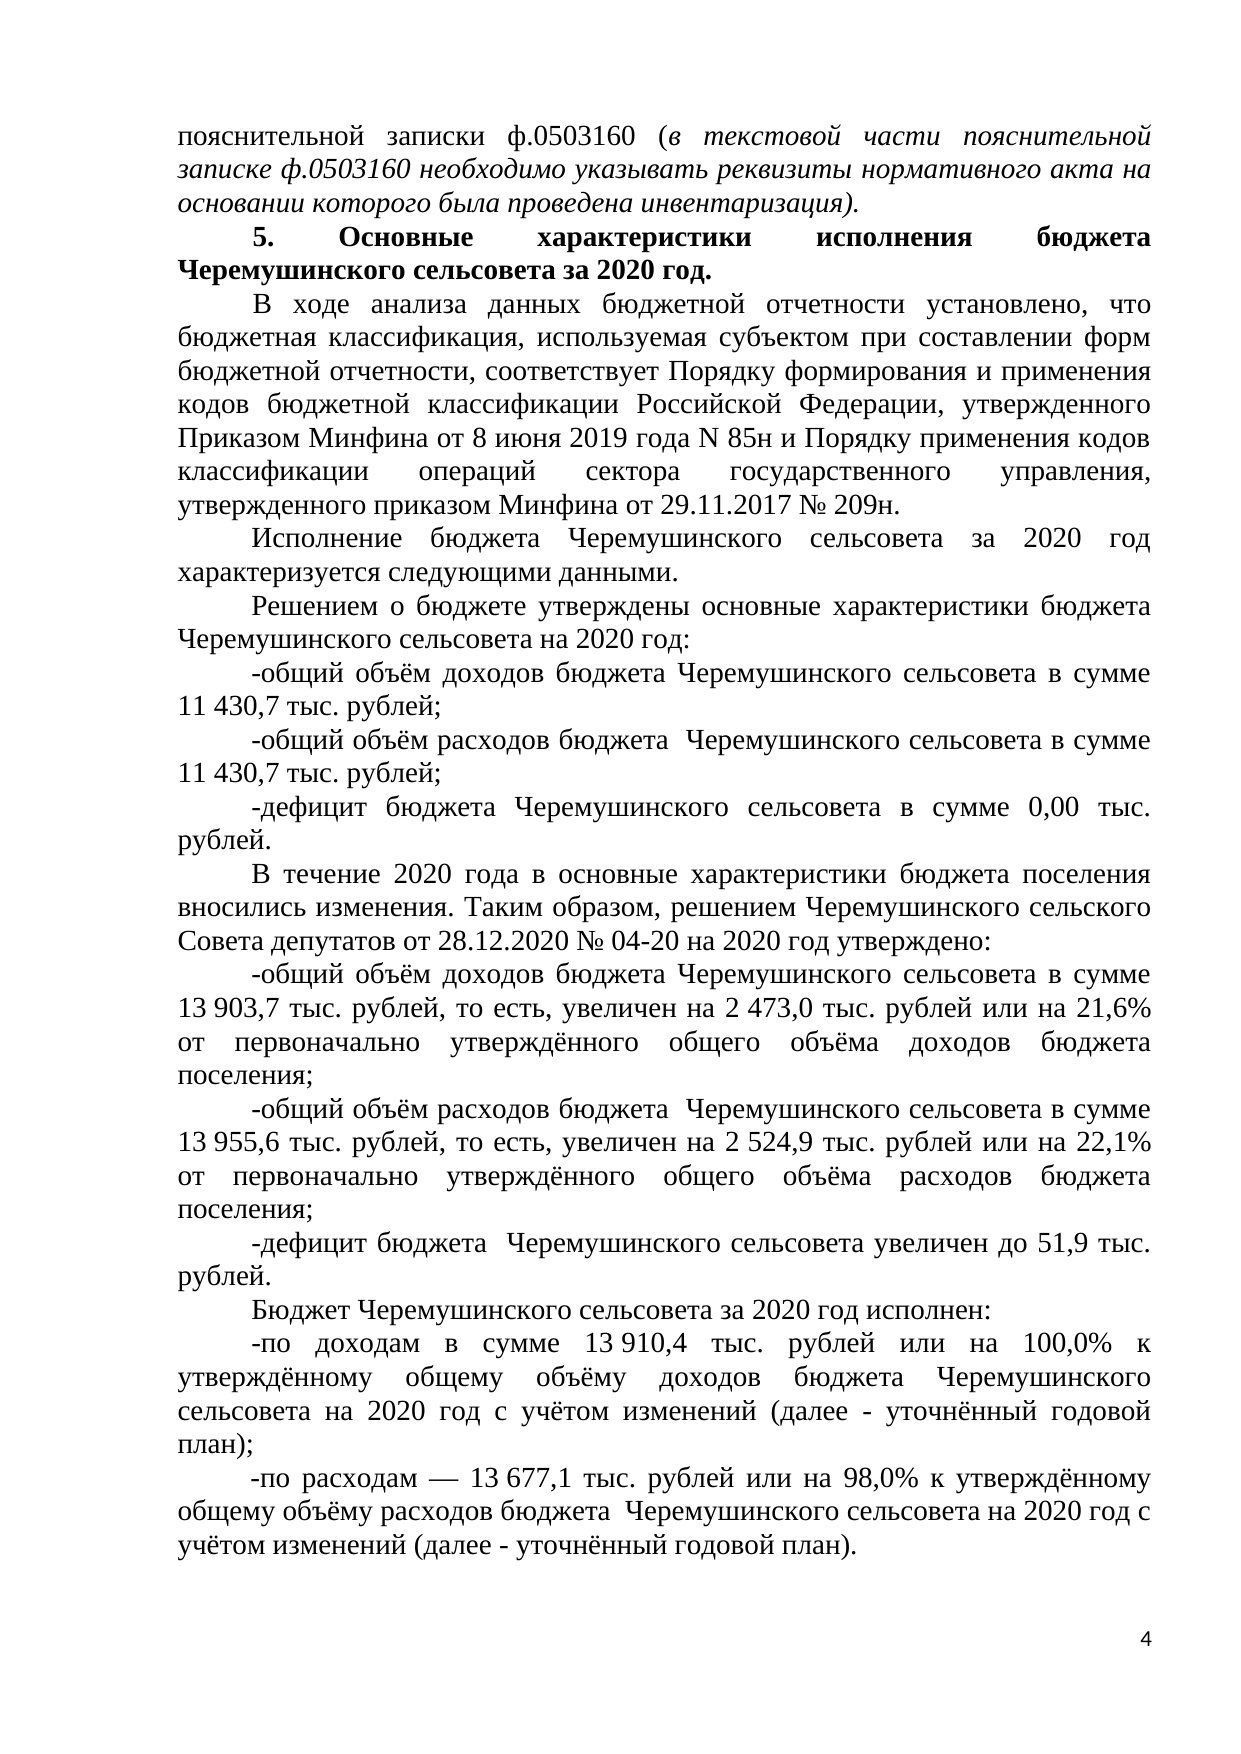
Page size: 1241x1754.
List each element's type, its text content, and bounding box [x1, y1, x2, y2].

text -общий объём расходов бюджета Черемушинского сельсовета в сумме 11 430,7 тыс. рублей; [177, 722, 1152, 789]
text -общий объём доходов бюджета Черемушинского сельсовета в сумме 13 903,7 тыс. рублей, то есть, увеличен на 2 473,0 тыс. рублей или на 21,6% от первоначально утверждённого общего объёма доходов бюджета поселения; [177, 957, 1152, 1091]
text -по доходам в сумме 13 910,4 тыс. рублей или на 100,0% к утверждённому общему объёму доходов бюджета Черемушинского сельсовета на 2020 год с учётом изменений (далее - уточнённый годовой план); [177, 1326, 1152, 1460]
text Исполнение бюджета Черемушинского сельсовета за 2020 год характеризуется следующими данными. [177, 521, 1152, 588]
text -общий объём доходов бюджета Черемушинского сельсовета в сумме 11 430,7 тыс. рублей; [177, 655, 1152, 722]
text Решением о бюджете утверждены основные характеристики бюджета Черемушинского сельсовета на 2020 год: [177, 588, 1152, 655]
text В ходе анализа данных бюджетной отчетности установлено, что бюджетная классификация, используемая субъектом при составлении форм бюджетной отчетности, соответствует Порядку формирования и применения кодов бюджетной классификации Российской Федерации, утвержденного Приказом Минфина от 8 июня 2019 года N 85н и Порядку применения кодов классификации операций сектора государственного управления, утвержденного приказом Минфина от 29.11.2017 № 209н. [177, 286, 1152, 521]
text Бюджет Черемушинского сельсовета за 2020 год исполнен: [177, 1292, 1152, 1326]
text -по расходам — 13 677,1 тыс. рублей или на 98,0% к утверждённому общему объёму расходов бюджета Черемушинского сельсовета на 2020 год с учётом изменений (далее - уточнённый годовой план). [177, 1460, 1152, 1560]
text 5. Основные характеристики исполнения бюджета Черемушинского сельсовета за 2020 год. [177, 219, 1152, 286]
text -общий объём расходов бюджета Черемушинского сельсовета в сумме 13 955,6 тыс. рублей, то есть, увеличен на 2 524,9 тыс. рублей или на 22,1% от первоначально утверждённого общего объёма расходов бюджета поселения; [177, 1091, 1152, 1225]
text -дефицит бюджета Черемушинского сельсовета увеличен до 51,9 тыс. рублей. [177, 1225, 1152, 1292]
text В течение 2020 года в основные характеристики бюджета поселения вносились изменения. Таким образом, решением Черемушинского сельского Совета депутатов от 28.12.2020 № 04-20 на 2020 год утверждено: [177, 856, 1152, 957]
text -дефицит бюджета Черемушинского сельсовета в сумме 0,00 тыс. рублей. [177, 789, 1152, 856]
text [177, 118, 1152, 219]
